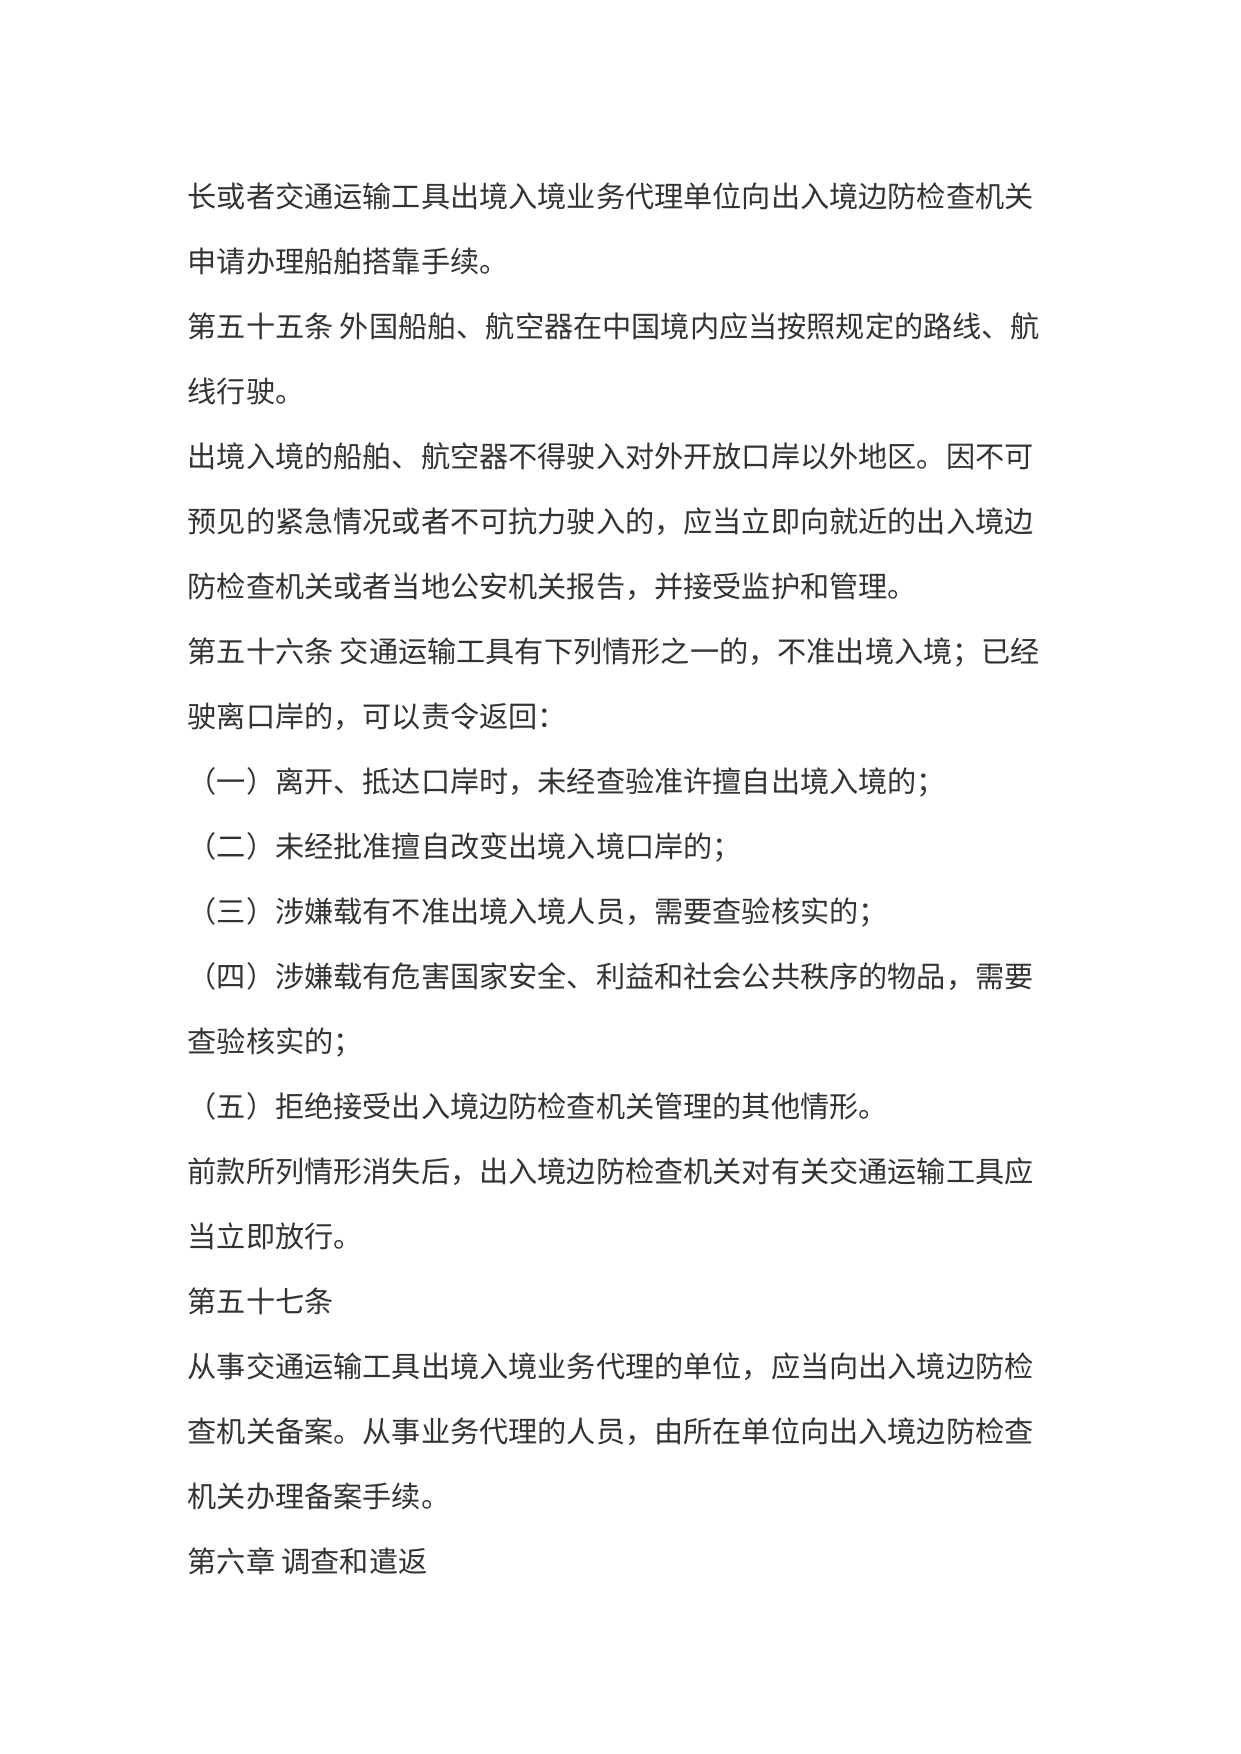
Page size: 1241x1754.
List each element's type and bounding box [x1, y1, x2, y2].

text [187, 162, 1053, 1592]
